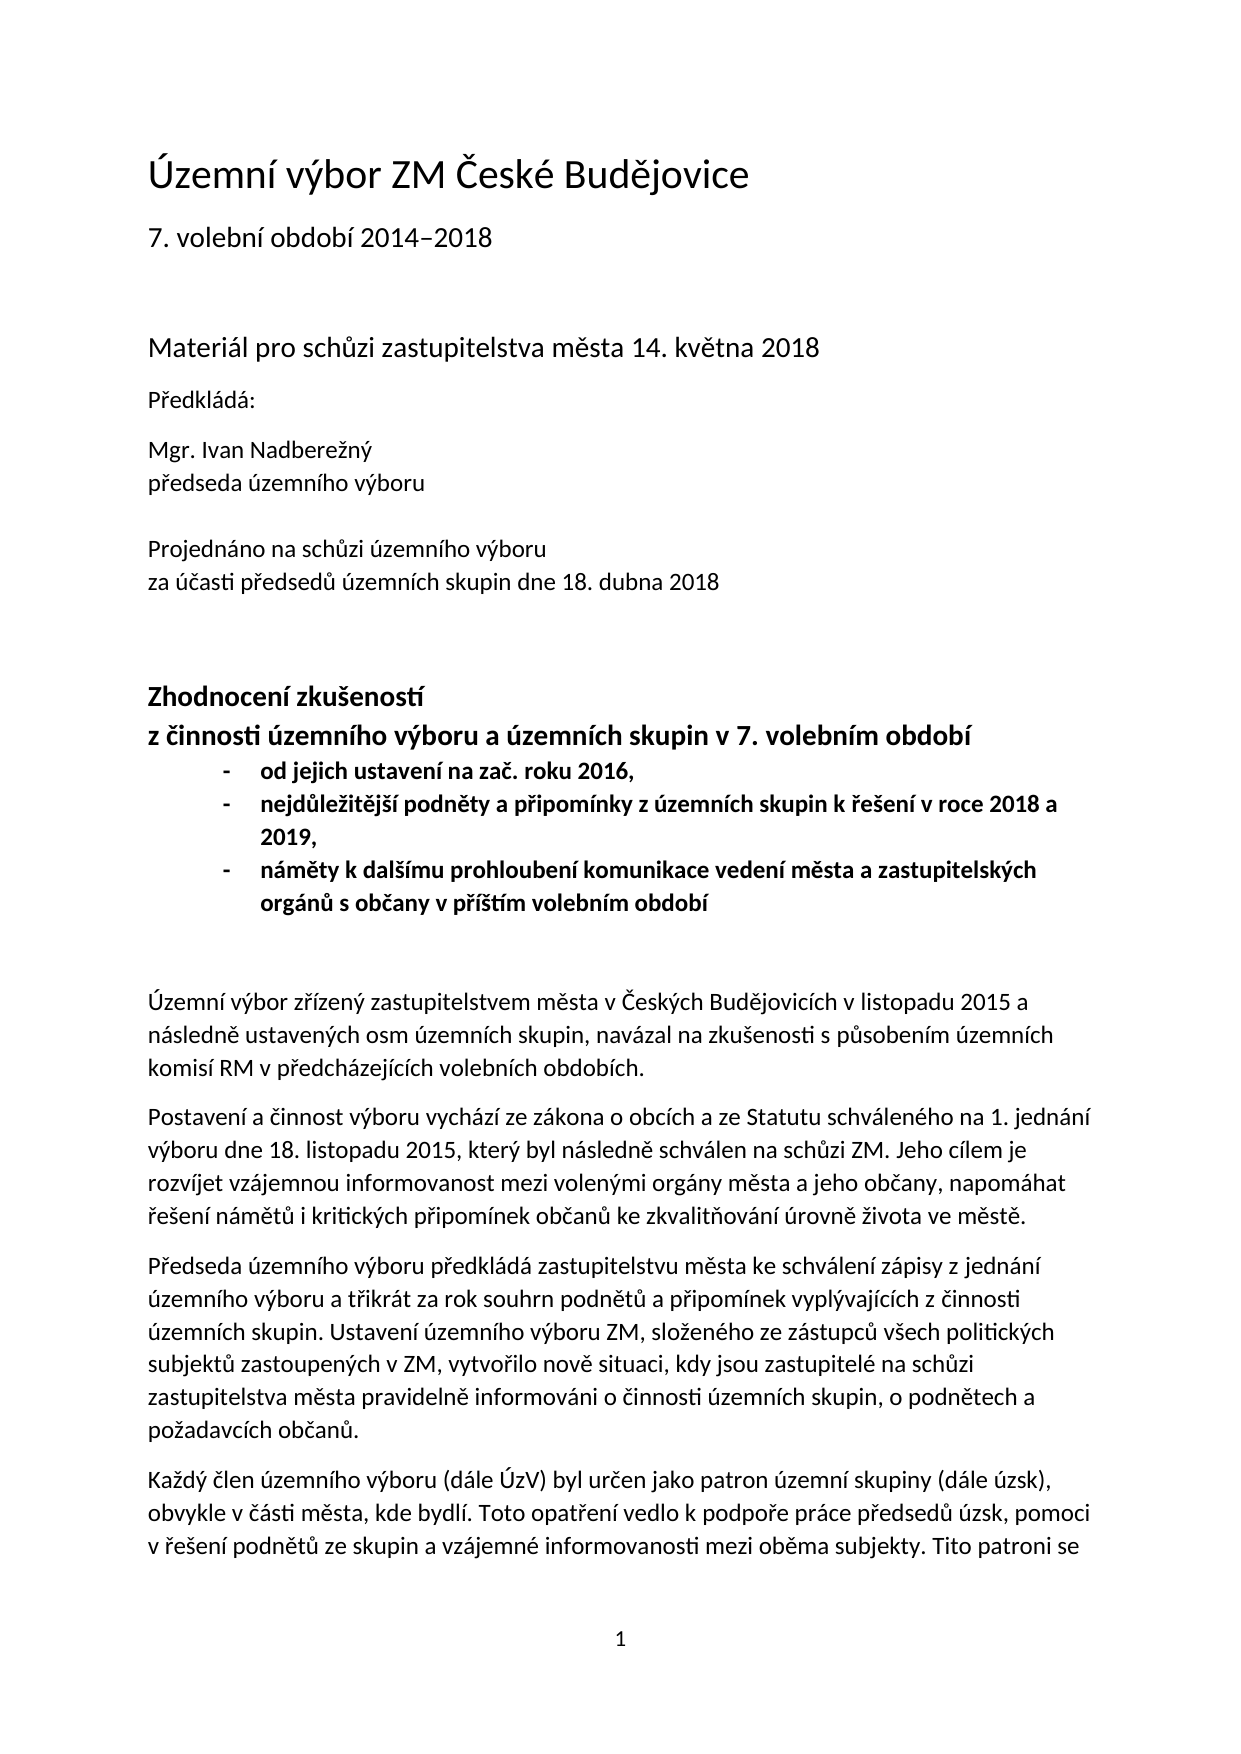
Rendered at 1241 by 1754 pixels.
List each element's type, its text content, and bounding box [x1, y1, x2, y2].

list náměty k dalšímu prohloubení komunikace vedení města a zastupitelských orgánů s občany v příštím volebním období [223, 854, 1093, 917]
text Postavení a činnost výboru vychází ze zákona o obcích a ze Statutu schváleného na 1. jednání výboru dne 18. listopadu 2015, který byl následně schválen na schůzi ZM. Jeho cílem je rozvíjet vzájemnou informovanost mezi volenými orgány města a jeho občany, napomáhat řešení námětů i kritických připomínek občanů ke zkvalitňování úrovně života ve městě. [148, 1102, 1093, 1231]
text Mgr. Ivan Nadberežný [148, 434, 1093, 464]
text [148, 1464, 1093, 1560]
text z činnosti územního výboru a územních skupin v 7. volebním období [148, 717, 1093, 752]
list nejdůležitější podněty a připomínky z územních skupin k řešení v roce 2018 a 2019, [223, 788, 1093, 852]
text Územní výbor zřízený zastupitelstvem města v Českých Budějovicích v listopadu 2015 a následně ustavených osm územních skupin, navázal na zkušenosti s působením územních komisí RM v předcházejících volebních obdobích. [148, 986, 1093, 1082]
text Územní výbor ZM České Budějovice [148, 148, 1093, 198]
text Zhodnocení zkušeností [148, 678, 1093, 714]
text Předseda územního výboru předkládá zastupitelstvu města ke schválení zápisy z jednání územního výboru a třikrát za rok souhrn podnětů a připomínek vyplývajících z činnosti územních skupin. Ustavení územního výboru ZM, složeného ze zástupců všech politických subjektů zastoupených v ZM, vytvořilo nově situaci, kdy jsou zastupitelé na schůzi zastupitelstva města pravidelně informováni o činnosti územních skupin, o podnětech a požadavcích občanů. [148, 1250, 1093, 1445]
text Předkládá: [148, 384, 1093, 415]
text za účasti předsedů územních skupin dne 18. dubna 2018 [148, 566, 1093, 596]
text 7. volební období 2014–2018 [148, 219, 1093, 255]
text Materiál pro schůzi zastupitelstva města 14. května 2018 [148, 329, 1093, 365]
text Projednáno na schůzi územního výboru [148, 533, 1093, 563]
text předseda územního výboru [148, 467, 1093, 497]
list od jejich ustavení na zač. roku 2016, [223, 755, 1093, 786]
